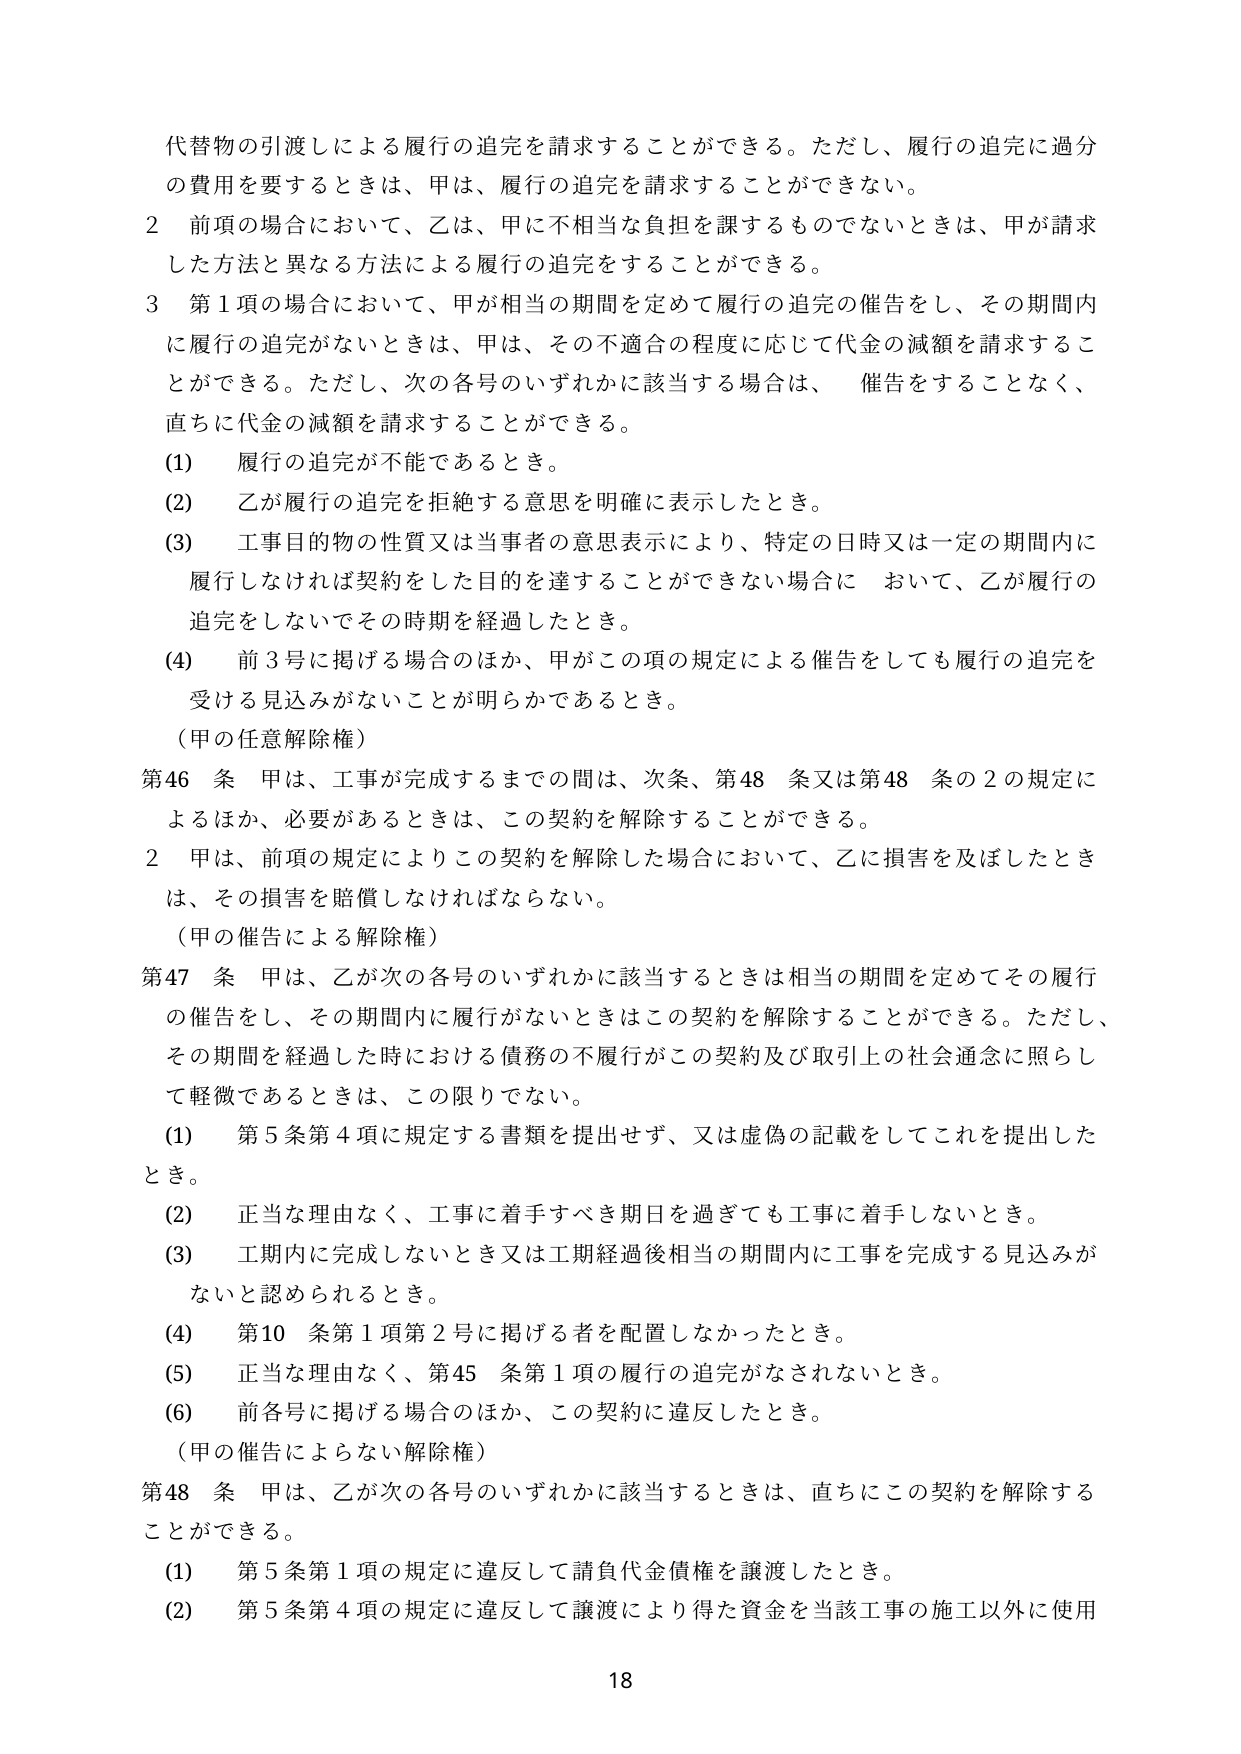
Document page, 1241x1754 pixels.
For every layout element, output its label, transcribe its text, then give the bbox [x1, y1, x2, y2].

text ２ 前項の場合において、乙は、甲に不相当な負担を課するものでないときは、甲が請求した方法と異なる方法による履行の追完をすることができる。 [141, 204, 1099, 283]
text （甲の催告によらない解除権） [141, 1431, 1099, 1471]
text (1) 第５条第１項の規定に違反して請負代金債権を譲渡したとき。 [141, 1550, 1099, 1589]
text (4) 第10条第１項第２号に掲げる者を配置しなかったとき。 [141, 1312, 1099, 1352]
text 第46条 甲は、工事が完成するまでの間は、次条、第48条又は第48条の２の規定によるほか、必要があるときは、この契約を解除することができる。 [141, 758, 1099, 837]
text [141, 125, 1099, 204]
text （甲の任意解除権） [141, 719, 1099, 758]
text (5) 正当な理由なく、第45条第１項の履行の追完がなされないとき。 [141, 1352, 1099, 1392]
text (2) 乙が履行の追完を拒絶する意思を明確に表示したとき。 [141, 481, 1099, 521]
text (6) 前各号に掲げる場合のほか、この契約に違反したとき。 [141, 1392, 1099, 1431]
text ３ 第１項の場合において、甲が相当の期間を定めて履行の追完の催告をし、その期間内に履行の追完がないときは、甲は、その不適合の程度に応じて代金の減額を請求することができる。ただし、次の各号のいずれかに該当する場合は、 催告をすることなく、直ちに代金の減額を請求することができる。 [141, 283, 1099, 442]
text (3) 工事目的物の性質又は当事者の意思表示により、特定の日時又は一定の期間内に履行しなければ契約をした目的を達することができない場合に おいて、乙が履行の追完をしないでその時期を経過したとき。 [162, 521, 1099, 639]
text 第47条 甲は、乙が次の各号のいずれかに該当するときは相当の期間を定めてその履行の催告をし、その期間内に履行がないときはこの契約を解除することができる。ただし、その期間を経過した時における債務の不履行がこの契約及び取引上の社会通念に照らして軽微であるときは、この限りでない。 [141, 956, 1099, 1114]
text (1) 第５条第４項に規定する書類を提出せず、又は虚偽の記載をしてこれを提出したとき。 [141, 1114, 1099, 1194]
text （甲の催告による解除権） [141, 917, 1099, 956]
text 第48条 甲は、乙が次の各号のいずれかに該当するときは、直ちにこの契約を解除することができる。 [141, 1471, 1099, 1550]
text (3) 工期内に完成しないとき又は工期経過後相当の期間内に工事を完成する見込みがないと認められるとき。 [162, 1233, 1099, 1312]
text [141, 1589, 1099, 1629]
text (4) 前３号に掲げる場合のほか、甲がこの項の規定による催告をしても履行の追完を受ける見込みがないことが明らかであるとき。 [162, 639, 1099, 719]
text ２ 甲は、前項の規定によりこの契約を解除した場合において、乙に損害を及ぼしたときは、その損害を賠償しなければならない。 [141, 837, 1099, 917]
text (1) 履行の追完が不能であるとき。 [141, 442, 1099, 481]
text (2) 正当な理由なく、工事に着手すべき期日を過ぎても工事に着手しないとき。 [141, 1194, 1099, 1233]
